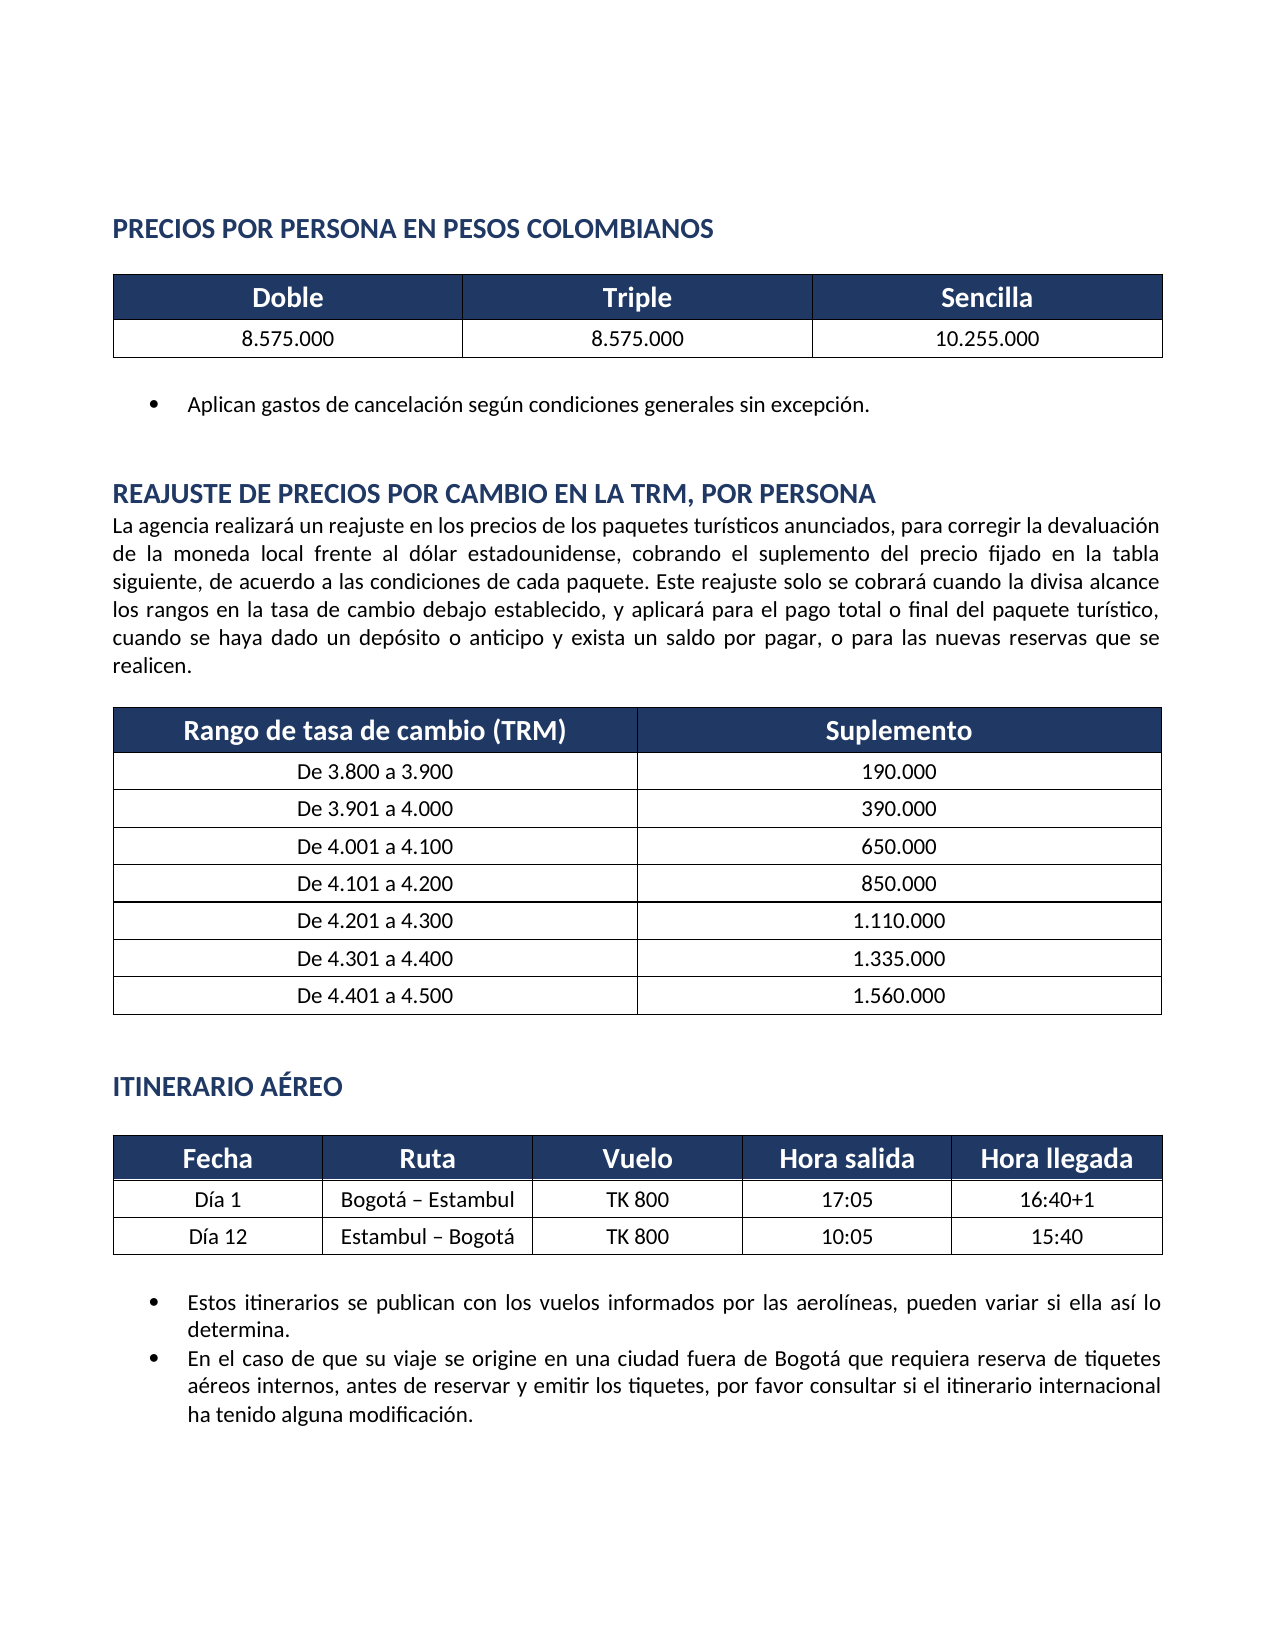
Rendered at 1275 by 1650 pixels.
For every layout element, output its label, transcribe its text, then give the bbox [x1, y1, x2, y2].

table_cell 1.335.000 [638, 940, 1161, 976]
text En el caso de que su viaje se origine en una ciudad fuera de Bogotá que requiera reserva de tiquetes aéreos internos, antes de reservar y emitir los tiquetes, por favor consultar si el itinerario internacional ha tenido alguna modificación. [150, 1344, 1162, 1428]
table_header Hora llegada [952, 1136, 1162, 1179]
table_cell De 4.101 a 4.200 [114, 865, 637, 901]
table_header Fecha [114, 1136, 322, 1179]
table_header Suplemento [638, 708, 1161, 752]
table_cell 17:05 [743, 1181, 951, 1217]
table_cell 190.000 [638, 753, 1161, 789]
table_cell De 3.800 a 3.900 [114, 753, 637, 789]
table_cell 8.575.000 [114, 320, 462, 357]
table_cell 15:40 [952, 1218, 1162, 1254]
text La agencia realizará un reajuste en los precios de los paquetes turísticos anunciados, para corregir la devaluación de la moneda local frente al dólar estadounidense, cobrando el suplemento del precio fijado en la tabla siguiente, de acuerdo a las condiciones de cada paquete. Este reajuste solo se cobrará cuando la divisa alcance los rangos en la tasa de cambio debajo establecido, y aplicará para el pago total o final del paquete turístico, cuando se haya dado un depósito o anticipo y exista un saldo por pagar, o para las nuevas reservas que se realicen. [112, 511, 1162, 679]
table_cell Bogotá – Estambul [323, 1181, 532, 1217]
table_cell 650.000 [638, 828, 1161, 864]
table_cell Estambul – Bogotá [323, 1218, 532, 1254]
table_header Doble [114, 275, 462, 319]
table_header Triple [463, 275, 812, 319]
table_cell 16:40+1 [952, 1181, 1162, 1217]
table_cell 390.000 [638, 790, 1161, 827]
table_cell 10:05 [743, 1218, 951, 1254]
table_cell De 4.201 a 4.300 [114, 903, 637, 939]
table_cell De 4.301 a 4.400 [114, 940, 637, 976]
table_cell De 4.001 a 4.100 [114, 828, 637, 864]
table_cell TK 800 [533, 1181, 742, 1217]
table_cell 8.575.000 [463, 320, 812, 357]
text Estos itinerarios se publican con los vuelos informados por las aerolíneas, pueden variar si ella así lo determina. [150, 1288, 1162, 1344]
table_header Rango de tasa de cambio (TRM) [114, 708, 637, 752]
table_header Hora salida [743, 1136, 951, 1179]
table_cell 850.000 [638, 865, 1161, 901]
text Aplican gastos de cancelación según condiciones generales sin excepción. [150, 390, 1162, 418]
table_header Ruta [323, 1136, 532, 1179]
table_cell 1.560.000 [638, 977, 1161, 1014]
table_cell 10.255.000 [813, 320, 1162, 357]
text PRECIOS POR PERSONA EN PESOS COLOMBIANOS [112, 211, 1162, 246]
table_cell De 4.401 a 4.500 [114, 977, 637, 1014]
table_cell 1.110.000 [638, 903, 1161, 939]
table_header Sencilla [813, 275, 1162, 319]
text ITINERARIO AÉREO [112, 1068, 1162, 1103]
table_cell De 3.901 a 4.000 [114, 790, 637, 827]
table_cell Día 1 [114, 1181, 322, 1217]
table_header Vuelo [533, 1136, 742, 1179]
text REAJUSTE DE PRECIOS POR CAMBIO EN LA TRM, POR PERSONA [112, 475, 1162, 511]
table_cell TK 800 [533, 1218, 742, 1254]
table_cell Día 12 [114, 1218, 322, 1254]
